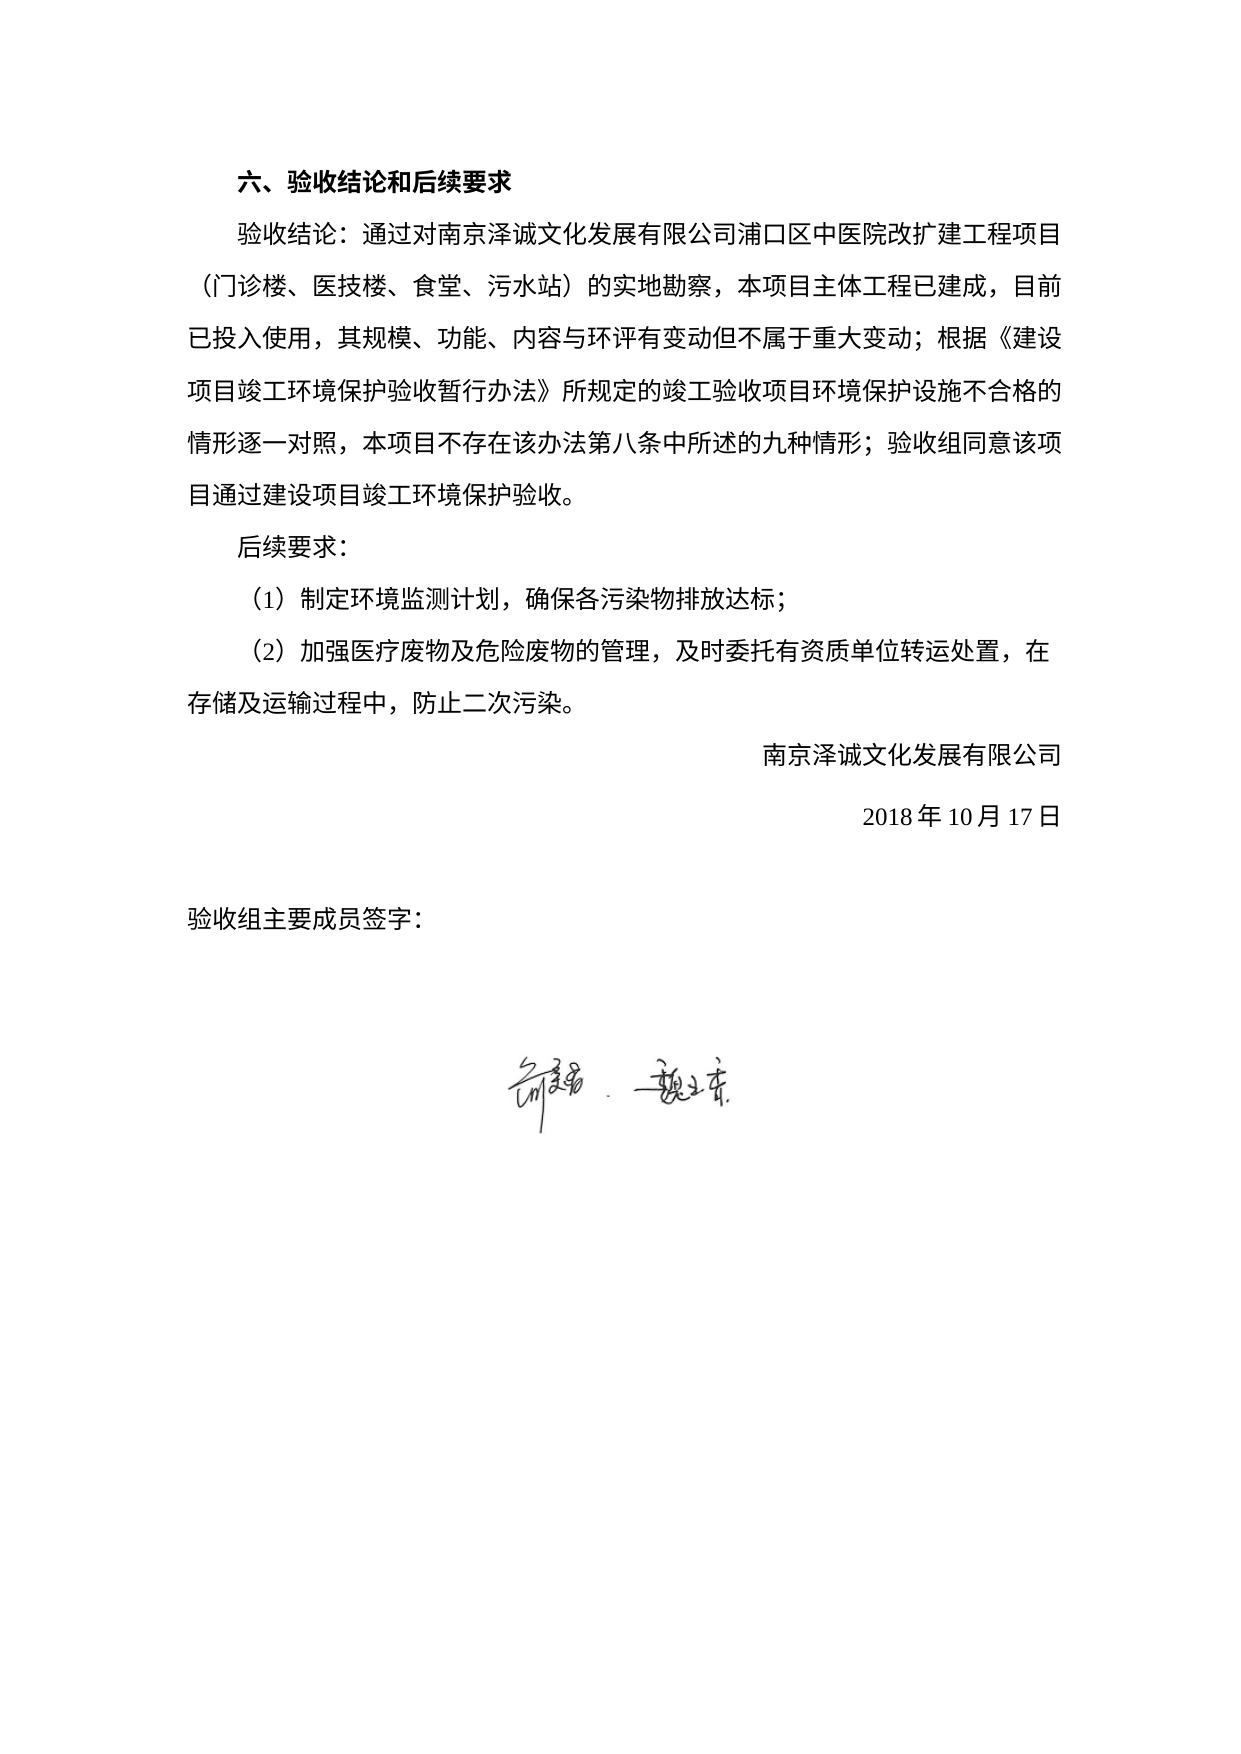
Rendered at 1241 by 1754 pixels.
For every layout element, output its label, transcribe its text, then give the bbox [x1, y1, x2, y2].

text 验收结论：通过对南京泽诚文化发展有限公司浦口区中医院改扩建工程项目（门诊楼、医技楼、食堂、污水站）的实地勘察，本项目主体工程已建成，目前已投入使用，其规模、功能、内容与环评有变动但不属于重大变动；根据《建设项目竣工环境保护验收暂行办法》所规定的竣工验收项目环境保护设施不合格的情形逐一对照，本项目不存在该办法第八条中所述的九种情形；验收组同意该项目通过建设项目竣工环境保护验收。 [187, 202, 1062, 514]
list 六、验收结论和后续要求 [187, 150, 1053, 202]
text 南京泽诚文化发展有限公司 [187, 723, 1062, 775]
list 验收组主要成员签字： [187, 900, 1053, 936]
text 后续要求： [187, 514, 1047, 567]
text 2018年10月17日 [187, 775, 1062, 837]
text （1）制定环境监测计划，确保各污染物排放达标； [187, 567, 1062, 619]
picture [499, 1037, 743, 1143]
text （2）加强医疗废物及危险废物的管理，及时委托有资质单位转运处置，在存储及运输过程中，防止二次污染。 [187, 619, 1062, 723]
